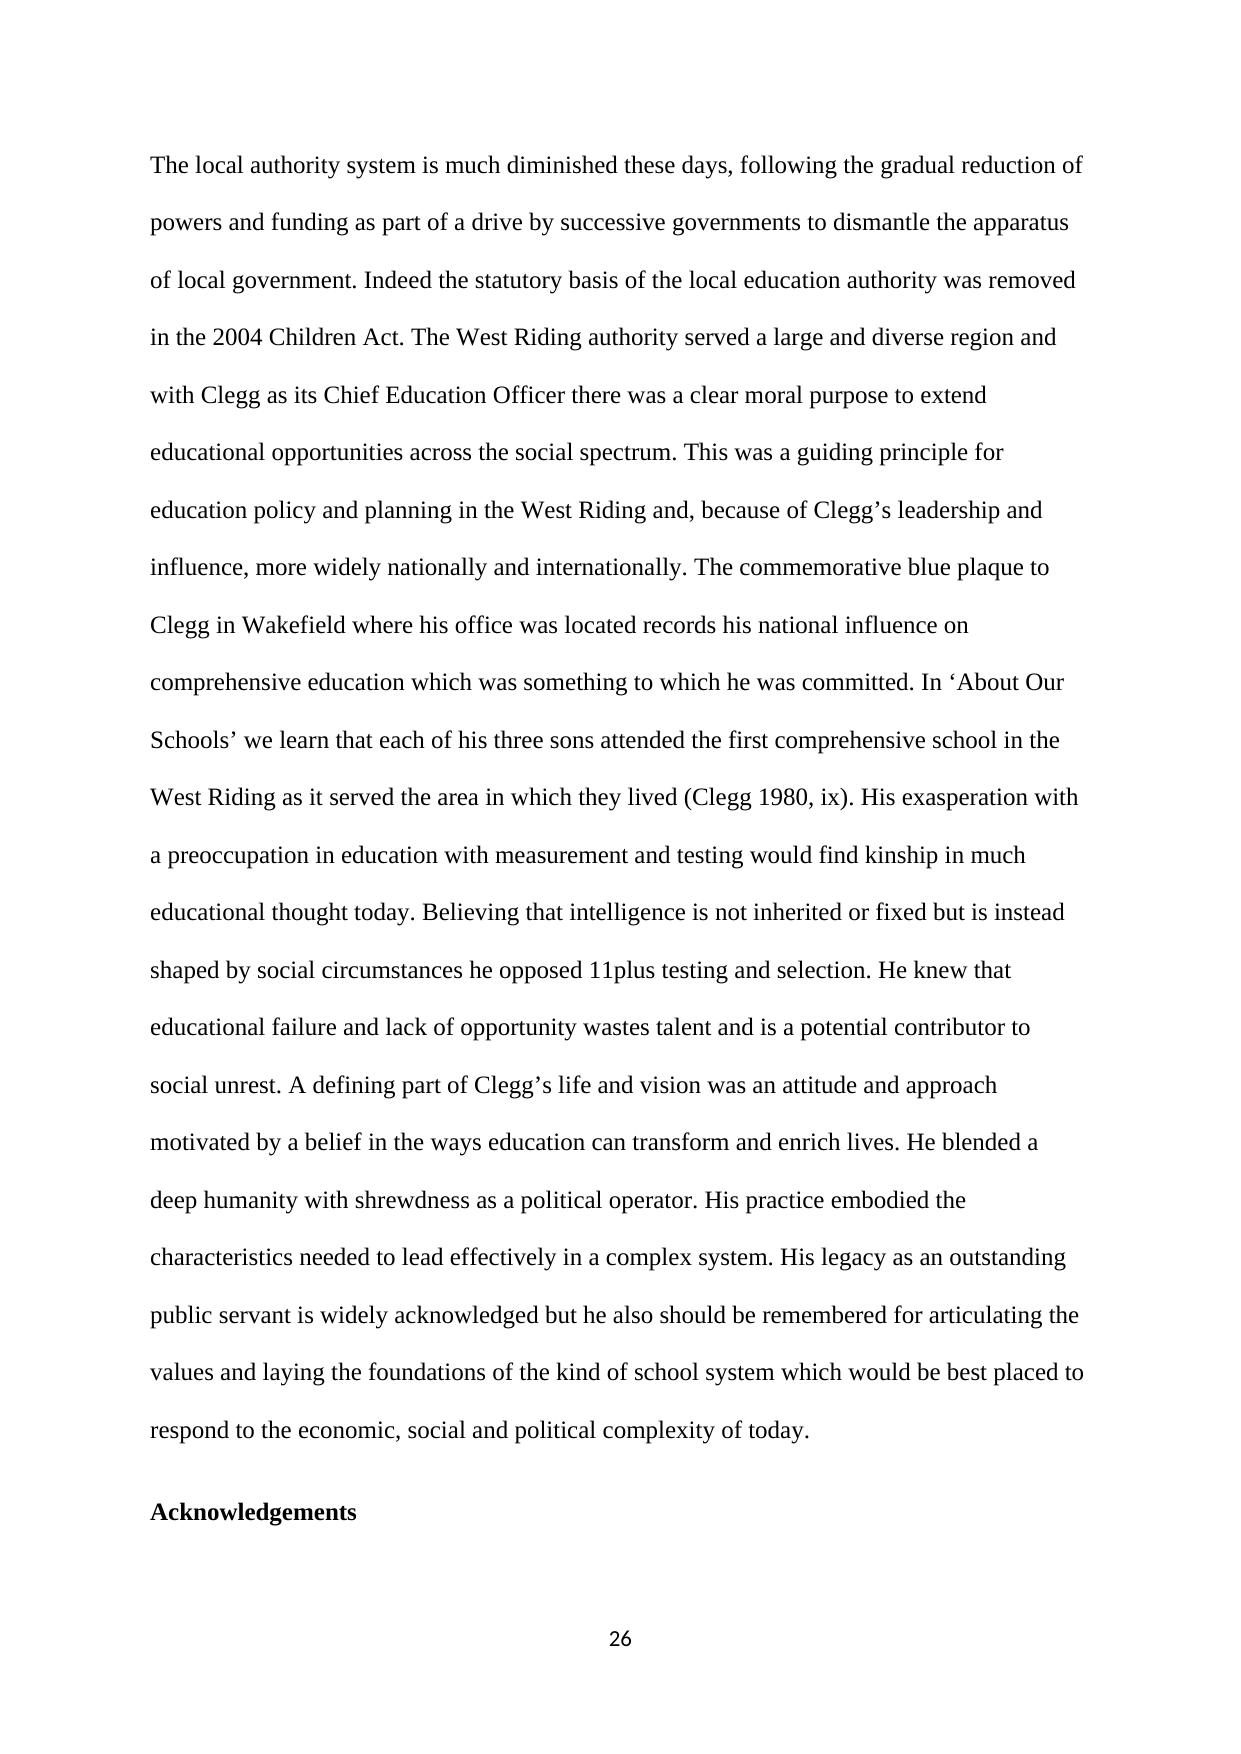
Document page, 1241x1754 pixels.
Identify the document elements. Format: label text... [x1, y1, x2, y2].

text The local authority system is much diminished these days, following the gradual reduction of powers and funding as part of a drive by successive governments to dismantle the apparatus of local government. Indeed the statutory basis of the local education authority was removed in the 2004 Children Act. The West Riding authority served a large and diverse region and with Clegg as its Chief Education Officer there was a clear moral purpose to extend educational opportunities across the social spectrum. This was a guiding principle for education policy and planning in the West Riding and, because of Clegg’s leadership and influence, more widely nationally and internationally. The commemorative blue plaque to Clegg in Wakefield where his office was located records his national influence on comprehensive education which was something to which he was committed. In ‘About Our Schools’ we learn that each of his three sons attended the first comprehensive school in the West Riding as it served the area in which they lived (Clegg 1980, ix). His exasperation with a preoccupation in education with measurement and testing would find kinship in much educational thought today. Believing that intelligence is not inherited or fixed but is instead shaped by social circumstances he opposed 11plus testing and selection. He knew that educational failure and lack of opportunity wastes talent and is a potential contributor to social unrest. A defining part of Clegg’s life and vision was an attitude and approach motivated by a belief in the ways education can transform and enrich lives. He blended a deep humanity with shrewdness as a political operator. His practice embodied the characteristics needed to lead effectively in a complex system. His legacy as an outstanding public servant is widely acknowledged but he also should be remembered for articulating the values and laying the foundations of the kind of school system which would be best placed to respond to the economic, social and political complexity of today. [150, 150, 1090, 1444]
text Acknowledgements [150, 1497, 1090, 1526]
